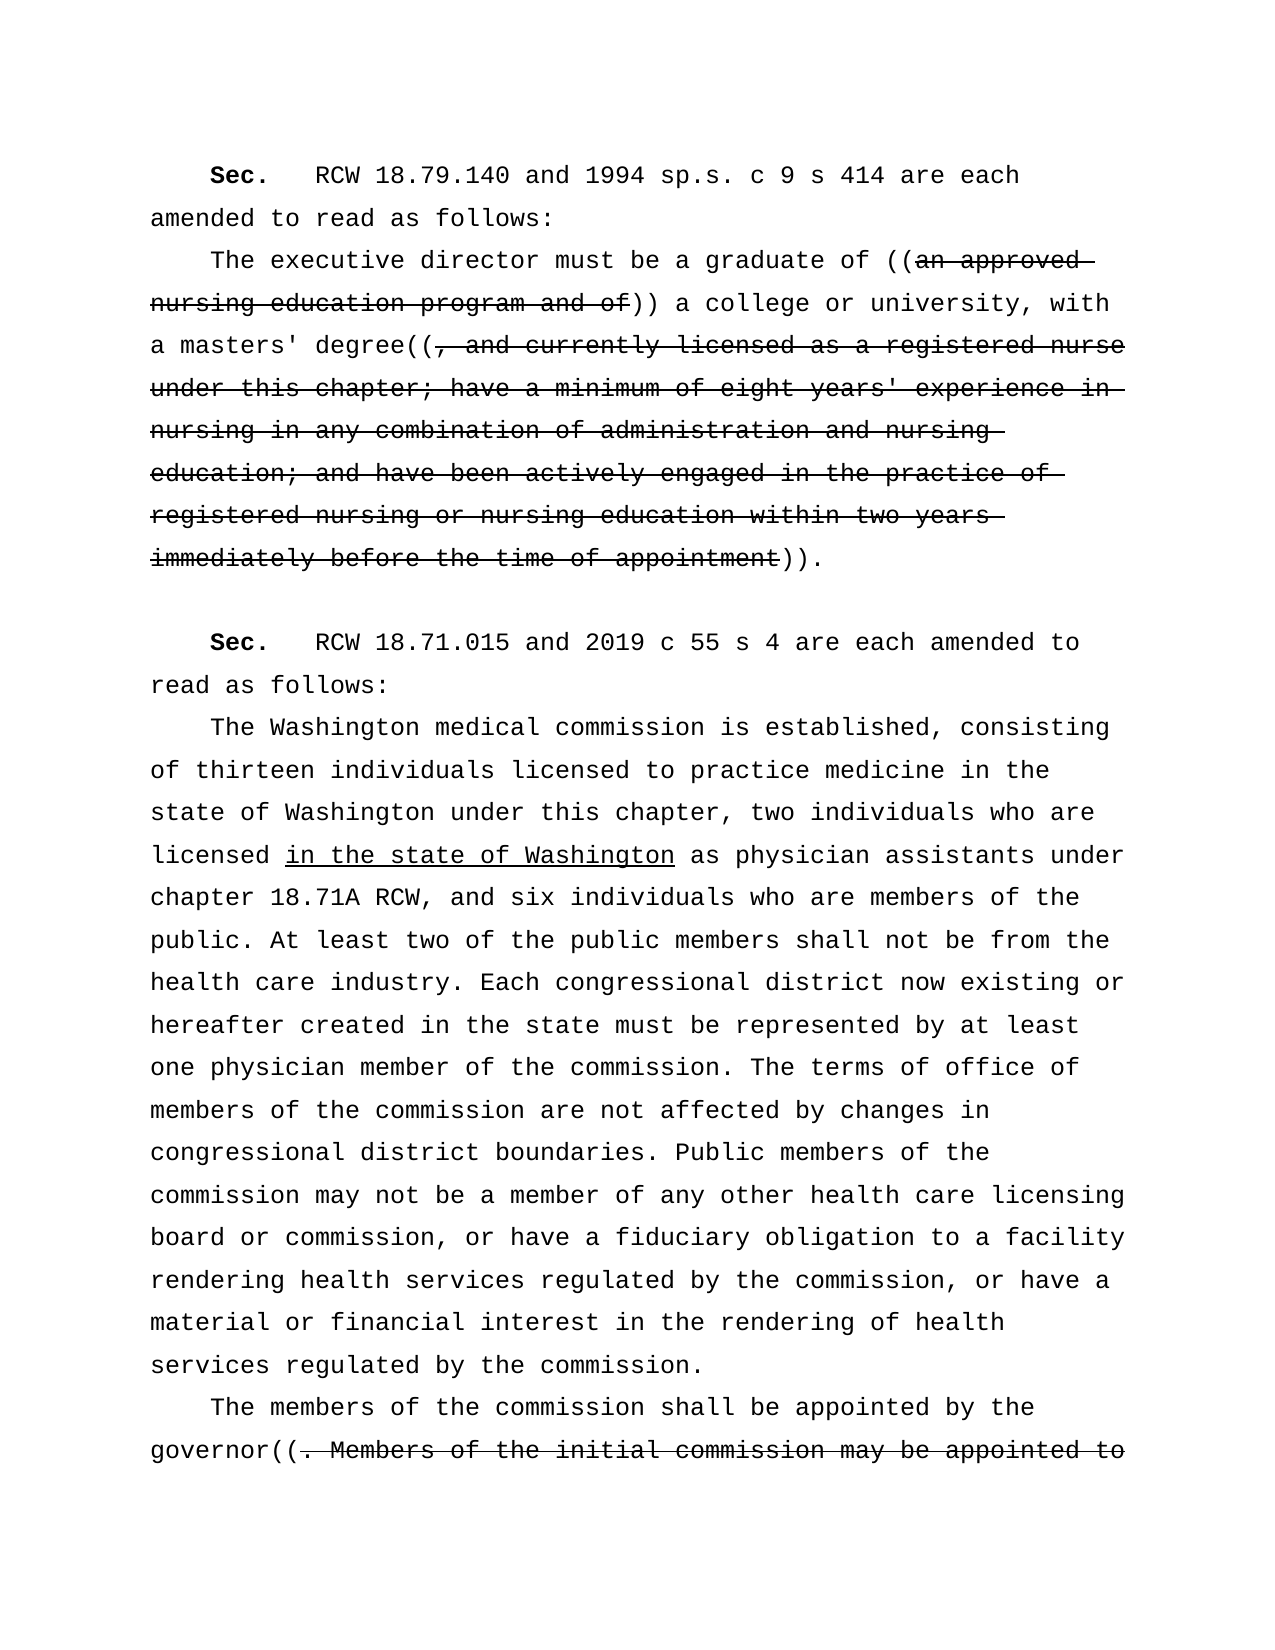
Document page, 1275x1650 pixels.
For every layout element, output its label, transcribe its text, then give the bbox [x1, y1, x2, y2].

text The Washington medical commission is established, consisting of thirteen individuals licensed to practice medicine in the state of Washington under this chapter, two individuals who are licensed in the state of Washington as physician assistants under chapter 18.71A RCW, and six individuals who are members of the public. At least two of the public members shall not be from the health care industry. Each congressional district now existing or hereafter created in the state must be represented by at least one physician member of the commission. The terms of office of members of the commission are not affected by changes in congressional district boundaries. Public members of the commission may not be a member of any other health care licensing board or commission, or have a fiduciary obligation to a facility rendering health services regulated by the commission, or have a material or financial interest in the rendering of health services regulated by the commission. [150, 702, 1125, 1382]
text Sec. RCW 18.71.015 and 2019 c 55 s 4 are each amended to read as follows: [150, 617, 1125, 702]
text The executive director must be a graduate of ((an approved nursing education program and of)) a college or university, with a masters' degree((, and currently licensed as a registered nurse under this chapter; have a minimum of eight years' experience in nursing in any combination of administration and nursing education; and have been actively engaged in the practice of registered nursing or nursing education within two years immediately before the time of appointment)). [150, 235, 1125, 389]
text Sec. RCW 18.79.140 and 1994 sp.s. c 9 s 414 are each amended to read as follows: [150, 150, 1125, 235]
text The executive director must be a graduate of ((an approved nursing education program and of)) a college or university, with a masters' degree((, and currently licensed as a registered nurse under this chapter; have a minimum of eight years' experience in nursing in any combination of administration and nursing education; and have been actively engaged in the practice of registered nursing or nursing education within two years immediately before the time of appointment)). [150, 391, 1125, 575]
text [150, 1382, 1125, 1467]
